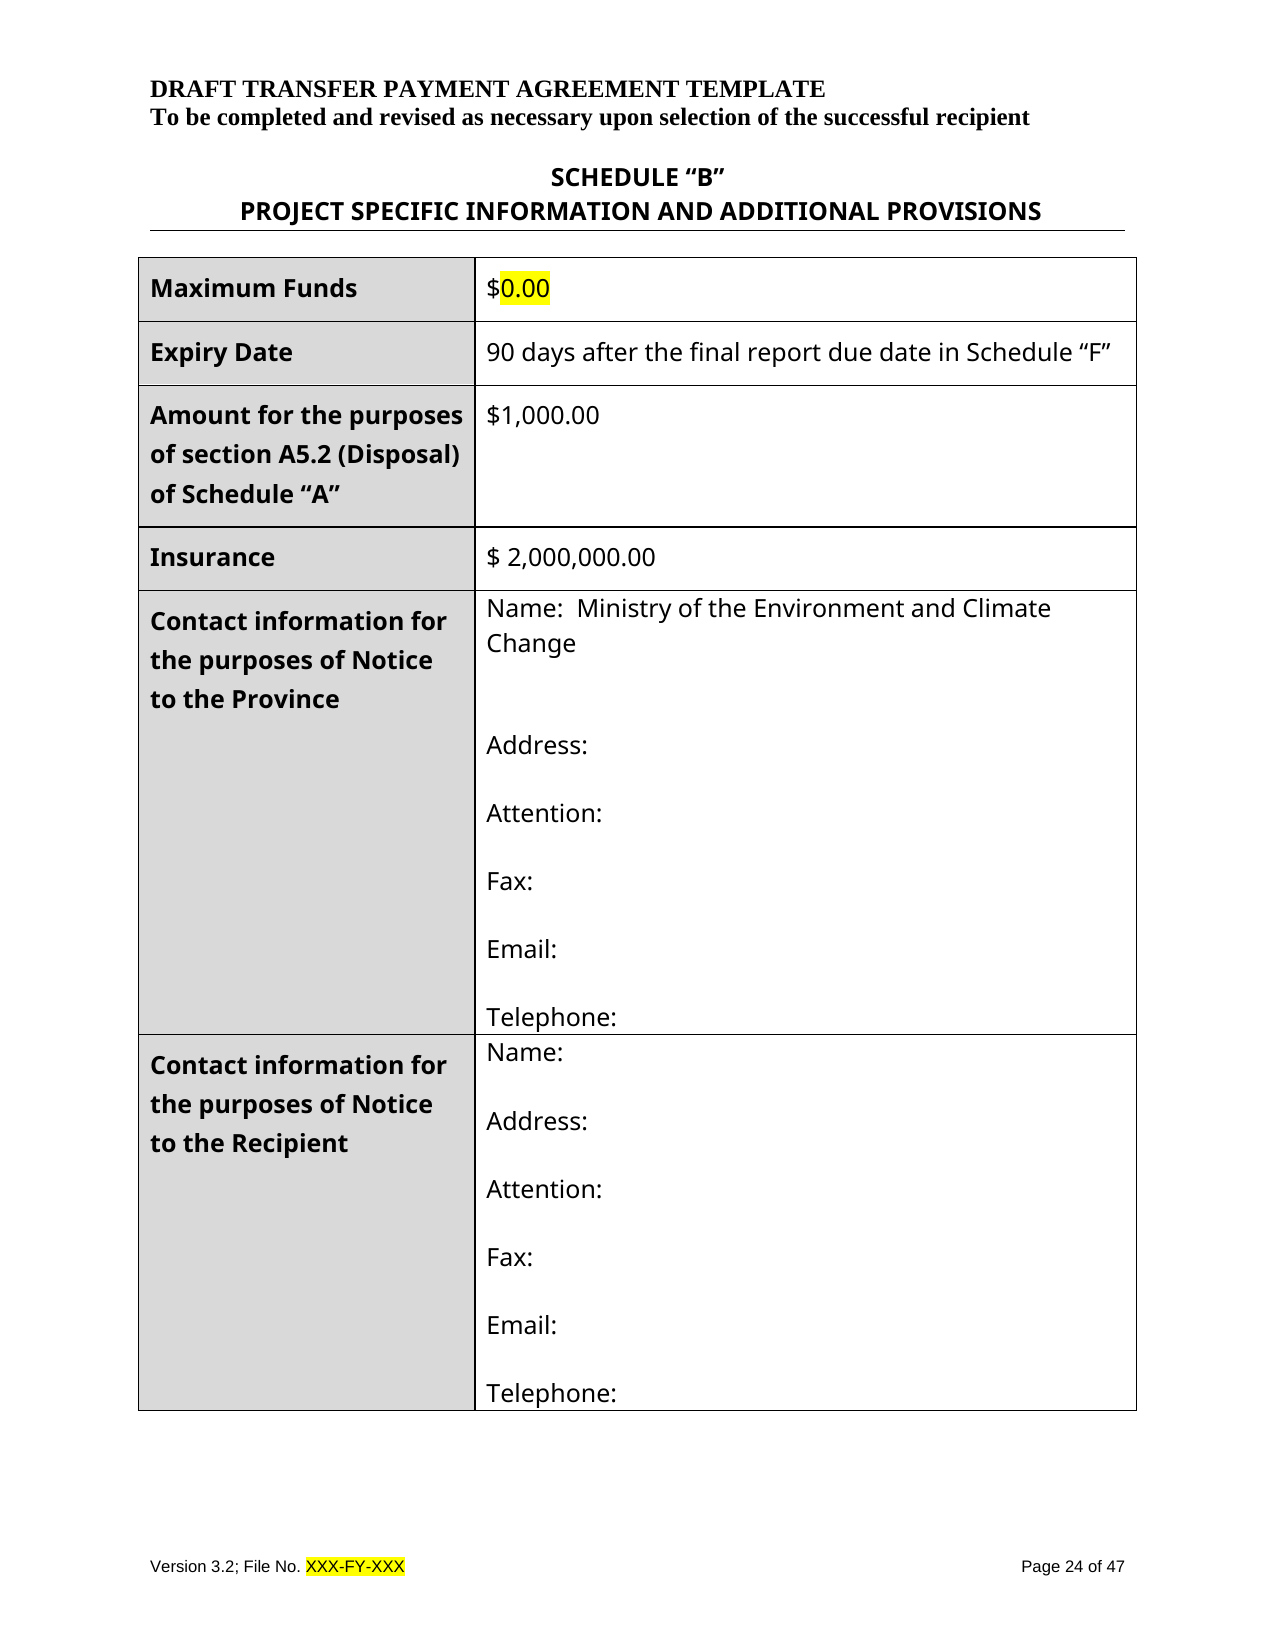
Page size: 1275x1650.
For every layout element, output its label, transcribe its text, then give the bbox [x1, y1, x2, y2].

table_cell Expiry Date [139, 322, 474, 384]
text SCHEDULE “B” [150, 160, 1125, 194]
table_cell Insurance [139, 528, 474, 590]
table_cell Contact information for the purposes of Notice to the Recipient [139, 1035, 474, 1410]
table_cell Amount for the purposes of section A5.2 (Disposal) of Schedule “A” [139, 386, 474, 526]
table_header $0.00 [476, 258, 1136, 321]
table_cell 90 days after the final report due date in Schedule “F” [476, 322, 1136, 384]
table_cell $1,000.00 [476, 386, 1136, 526]
table_cell Name: Address: Attention: Fax: Email: Telephone: [476, 1035, 1136, 1410]
table_header Maximum Funds [139, 258, 474, 321]
table_cell $ 2,000,000.00 [476, 528, 1136, 590]
table_cell Contact information for the purposes of Notice to the Province [139, 591, 474, 1034]
table_cell Name: Ministry of the Environment and Climate Change Address: Attention: Fax: Email: Telephone: [476, 591, 1136, 1034]
text PROJECT SPECIFIC INFORMATION AND ADDITIONAL PROVISIONS [150, 194, 1125, 230]
